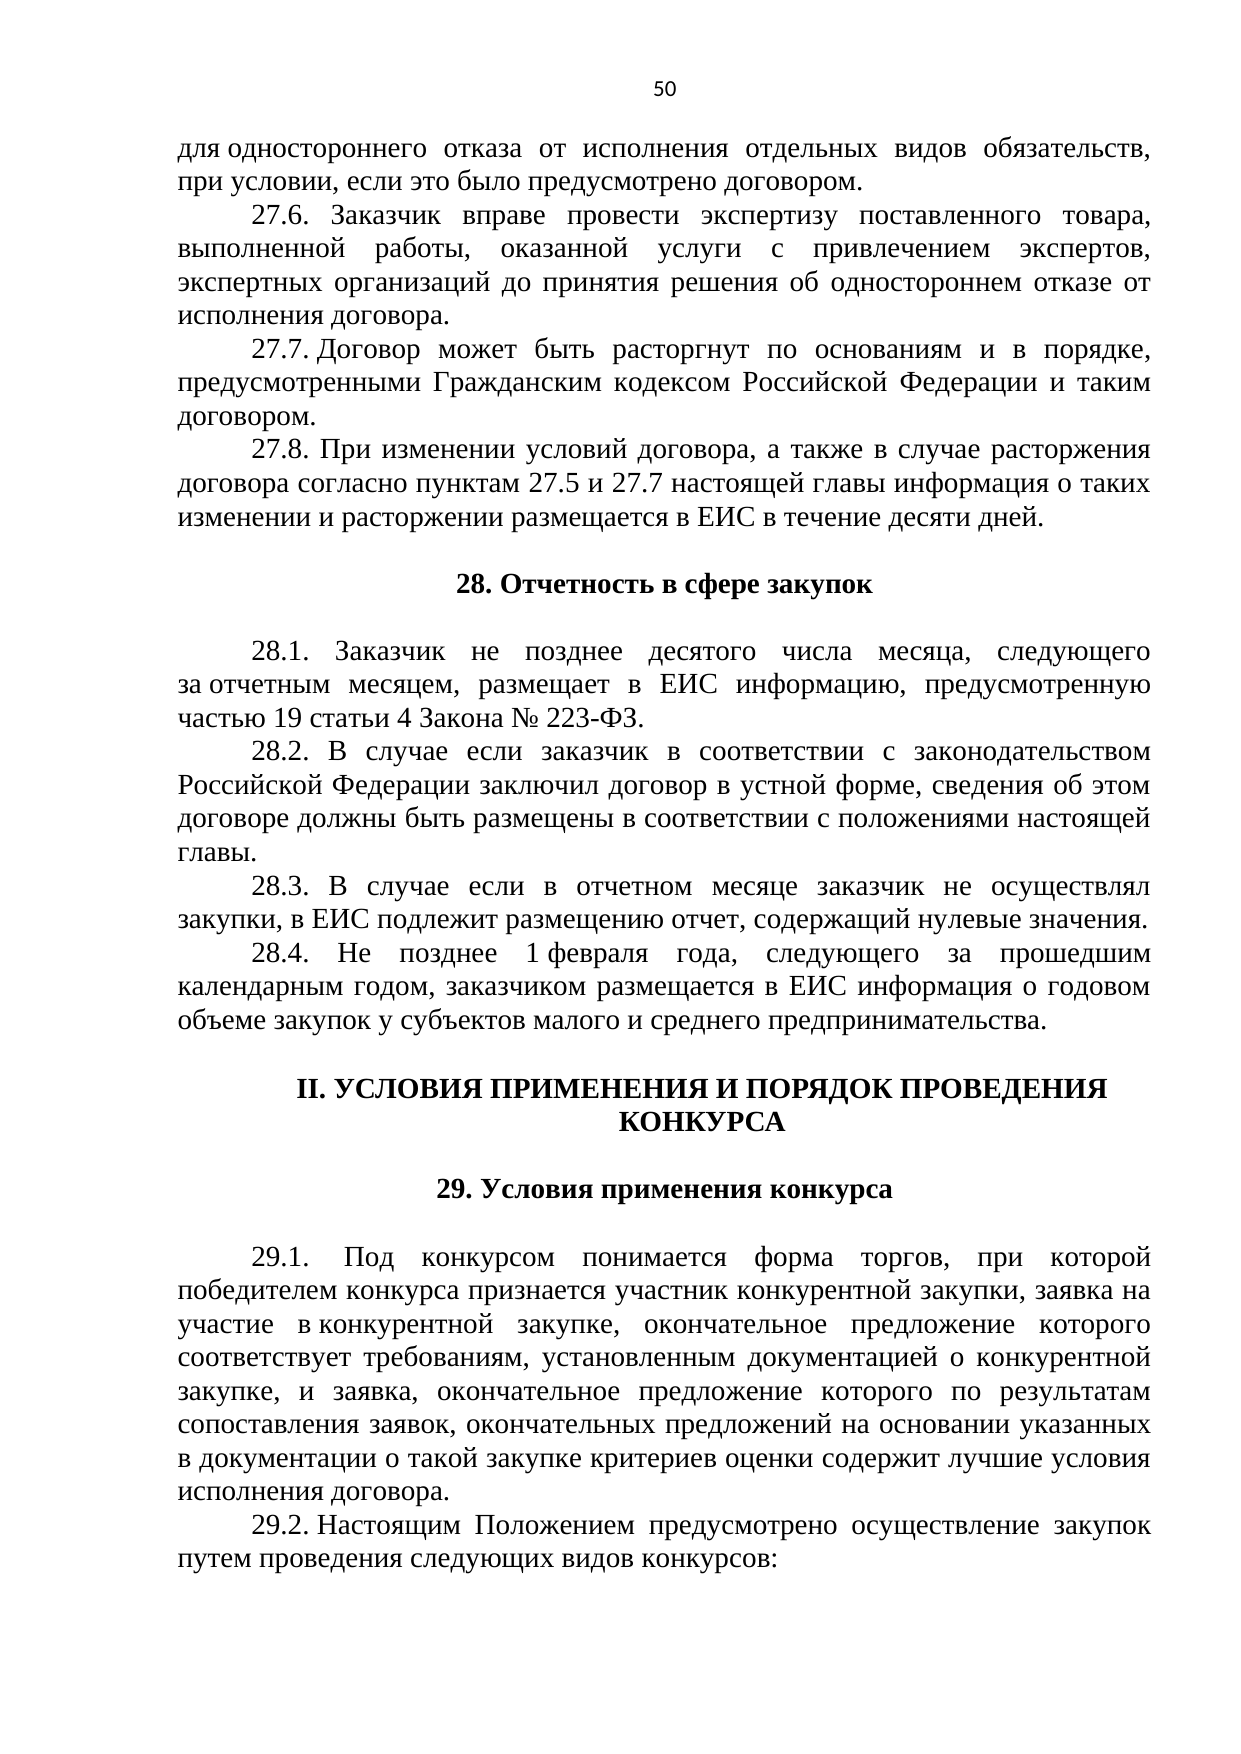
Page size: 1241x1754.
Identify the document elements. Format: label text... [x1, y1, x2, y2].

subtitle 28. Отчетность в сфере закупок [177, 566, 1152, 599]
text 28.4. Не позднее 1 февраля года, следующего за прошедшим календарным годом, заказчиком размещается в ЕИС информация о годовом объеме закупок у субъектов малого и среднего предпринимательства. [177, 935, 1152, 1035]
text 27.8. При изменении условий договора, а также в случае расторжения договора согласно пунктам 27.5 и 27.7 настоящей главы информация о таких изменении и расторжении размещается в ЕИС в течение десяти дней. [177, 432, 1152, 532]
text 28.2. В случае если заказчик в соответствии с законодательством Российской Федерации заключил договор в устной форме, сведения об этом договоре должны быть размещены в соответствии с положениями настоящей главы. [177, 733, 1152, 868]
text 28.1. Заказчик не позднее десятого числа месяца, следующего за отчетным месяцем, размещает в ЕИС информацию, предусмотренную частью 19 статьи 4 Закона № 223-ФЗ. [177, 633, 1152, 733]
text 28.3. В случае если в отчетном месяце заказчик не осуществлял закупки, в ЕИС подлежит размещению отчет, содержащий нулевые значения. [177, 868, 1152, 935]
text 27.7. Договор может быть расторгнут по основаниям и в порядке, предусмотренными Гражданским кодексом Российской Федерации и таким договором. [177, 331, 1152, 432]
text 29.2. Настоящим Положением предусмотрено осуществление закупок путем проведения следующих видов конкурсов: [177, 1507, 1152, 1574]
text 27.6. Заказчик вправе провести экспертизу поставленного товара, выполненной работы, оказанной услуги с привлечением экспертов, экспертных организаций до принятия решения об одностороннем отказе от исполнения договора. [177, 197, 1152, 331]
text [177, 130, 1152, 197]
subtitle II. УСЛОВИЯ ПРИМЕНЕНИЯ И ПОРЯДОК ПРОВЕДЕНИЯ КОНКУРСА [252, 1071, 1152, 1138]
subtitle 29. Условия применения конкурса [177, 1172, 1152, 1205]
text 29.1. Под конкурсом понимается форма торгов, при которой победителем конкурса признается участник конкурентной закупки, заявка на участие в конкурентной закупке, окончательное предложение которого соответствует требованиям, установленным документацией о конкурентной закупке, и заявка, окончательное предложение которого по результатам сопоставления заявок, окончательных предложений на основании указанных в документации о такой закупке критериев оценки содержит лучшие условия исполнения договора. [177, 1239, 1152, 1507]
